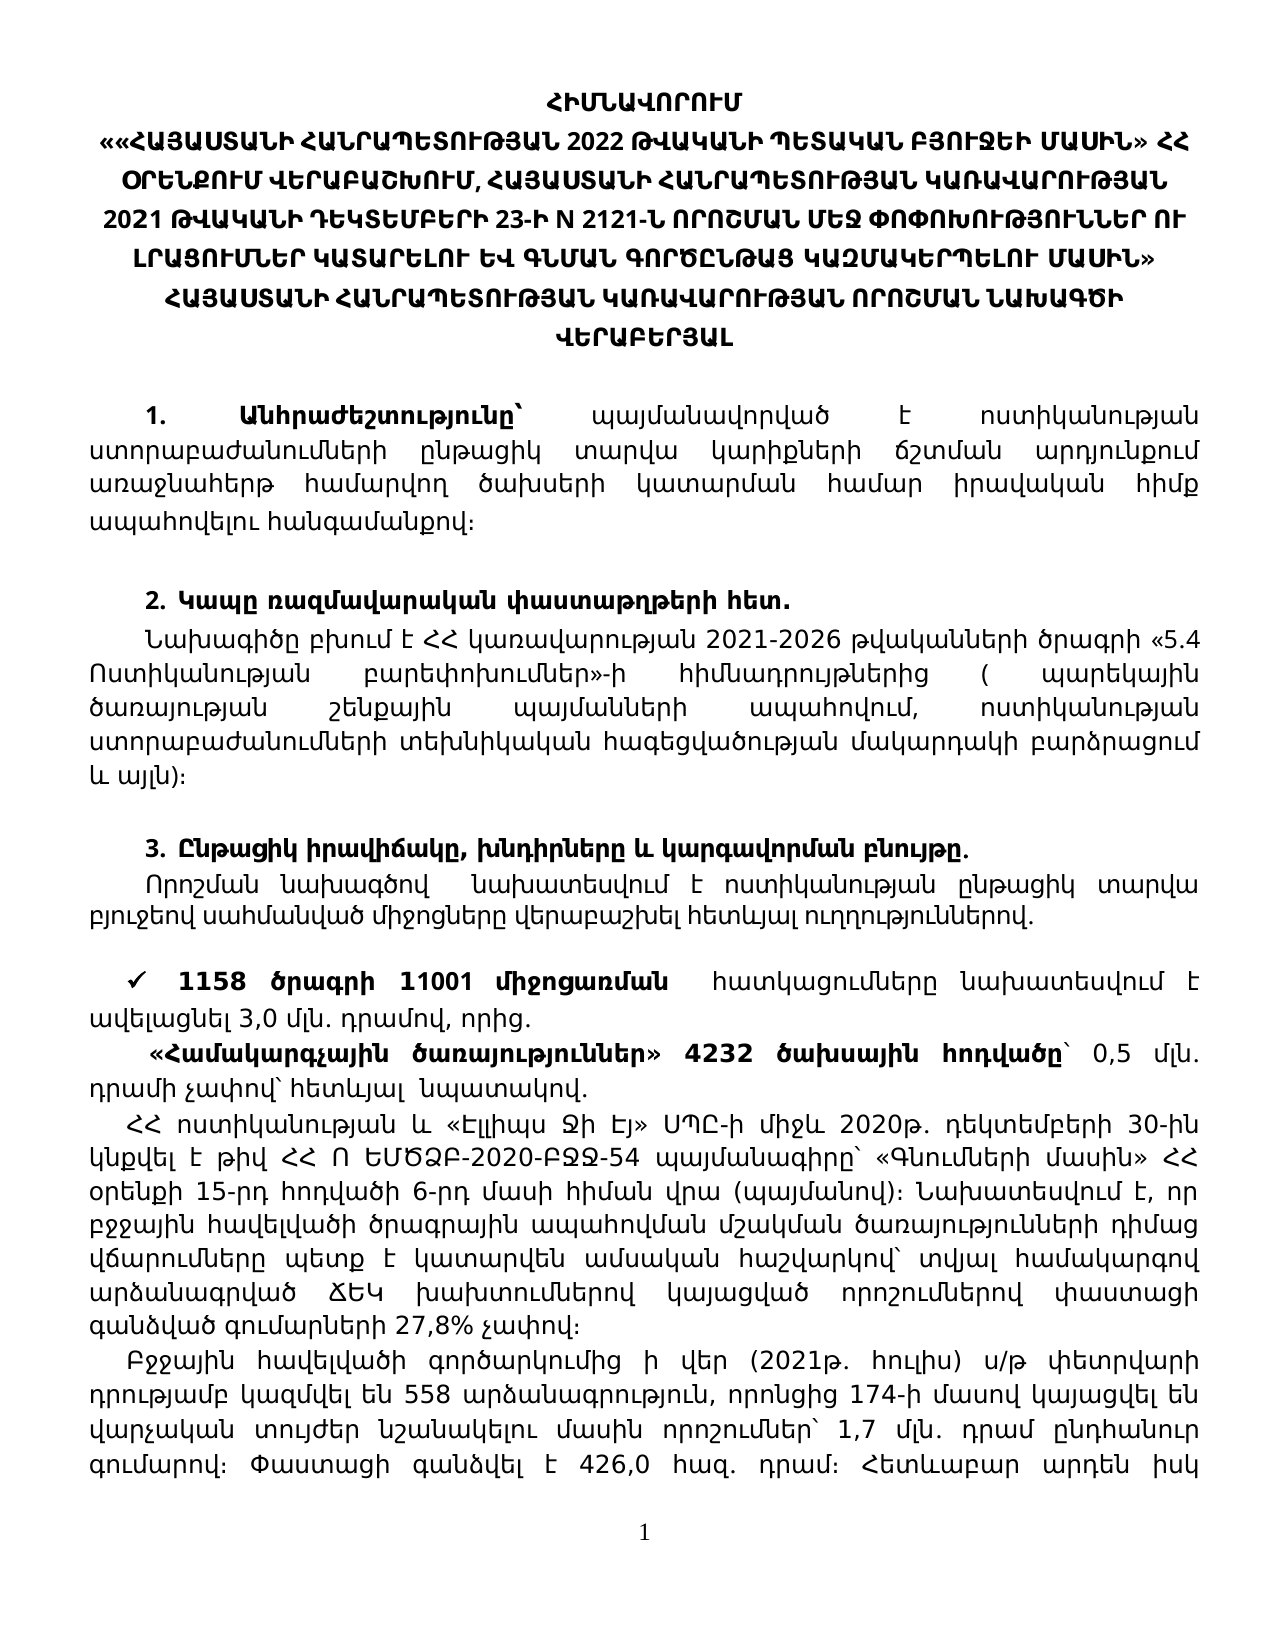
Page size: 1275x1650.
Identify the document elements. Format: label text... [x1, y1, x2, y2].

text Նախագիծը բխում է ՀՀ կառավարության 2021-2026 թվականների ծրագրի «5.4 Ոստիկանության բարեփոխումներ»-ի հիմնադրույթներից ( պարեկային ծառայության շենքային պայմանների ապահովում, ոստիկանության ստորաբաժանումների տեխնիկական հագեցվածության մակարդակի բարձրացում և այլն)։ [89, 621, 1200, 792]
list Կապը ռազմավարական փաստաթղթերի հետ. [89, 582, 1200, 616]
list ՀՀ ոստիկանության և «Էլլիպս Ջի Էյ» ՍՊԸ-ի միջև 2020թ. դեկտեմբերի 30-ին կնքվել է թիվ ՀՀ Ո ԵՄԾՁԲ-2020-ԲՋՋ-54 պայմանագիրը՝ «Գնումների մասին» ՀՀ օրենքի 15-րդ հոդվածի 6-րդ մասի հիման վրա (պայմանով)։ Նախատեսվում է, որ բջջային հավելվածի ծրագրային ապահովման մշակման ծառայությունների դիմաց վճարումները պետք է կատարվեն ամսական հաշվարկով՝ տվյալ համակարգով արձանագրված ՃԵԿ խախտումներով կայացված որոշումներով փաստացի գանձված գումարների 27,8% չափով։ [89, 1108, 1200, 1340]
list Անհրաժեշտությունը՝ պայմանավորված է ոստիկանության ստորաբաժանումների ընթացիկ տարվա կարիքների ճշտման արդյունքում առաջնահերթ համարվող ծախսերի կատարման համար իրավական հիմք ապահովելու հանգամանքով։ [89, 398, 1200, 538]
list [89, 1345, 1200, 1479]
list «Համակարգչային ծառայություններ» 4232 ծախսային հոդվածը՝ 0,5 մլն. դրամի չափով՝ հետևյալ նպատակով. [89, 1038, 1200, 1104]
text ««ՀԱՅԱՍՏԱՆԻ ՀԱՆՐԱՊԵՏՈՒԹՅԱՆ 2022 ԹՎԱԿԱՆԻ ՊԵՏԱԿԱՆ ԲՅՈՒՋԵԻ ՄԱՍԻՆ» ՀՀ ՕՐԵՆՔՈՒՄ ՎԵՐԱԲԱՇԽՈՒՄ, ՀԱՅԱՍՏԱՆԻ ՀԱՆՐԱՊԵՏՈՒԹՅԱՆ ԿԱՌԱՎԱՐՈՒԹՅԱՆ 2021 ԹՎԱԿԱՆԻ ԴԵԿՏԵՄԲԵՐԻ 23-Ի N 2121-Ն ՈՐՈՇՄԱՆ ՄԵՋ ՓՈՓՈԽՈՒԹՅՈՒՆՆԵՐ ՈՒ ԼՐԱՑՈՒՄՆԵՐ ԿԱՏԱՐԵԼՈՒ ԵՎ ԳՆՄԱՆ ԳՈՐԾԸՆԹԱՑ ԿԱԶՄԱԿԵՐՊԵԼՈՒ ՄԱՍԻՆ» ՀԱՅԱՍՏԱՆԻ ՀԱՆՐԱՊԵՏՈՒԹՅԱՆ ԿԱՌԱՎԱՐՈՒԹՅԱՆ ՈՐՈՇՄԱՆ ՆԱԽԱԳԾԻ ՎԵՐԱԲԵՐՅԱԼ [89, 123, 1200, 353]
list Ընթացիկ իրավիճակը, խնդիրները և կարգավորման բնույթը. [89, 831, 1200, 865]
text Որոշման նախագծով նախատեսվում է ոստիկանության ընթացիկ տարվա բյուջեով սահմանված միջոցները վերաբաշխել հետևյալ ուղղություններով. [89, 870, 1200, 930]
text ՀԻՄՆԱՎՈՐՈՒՄ [89, 84, 1200, 118]
list 1158 ծրագրի 11001 միջոցառման հատկացումները նախատեսվում է ավելացնել 3,0 մլն. դրամով, որից. [89, 964, 1200, 1033]
